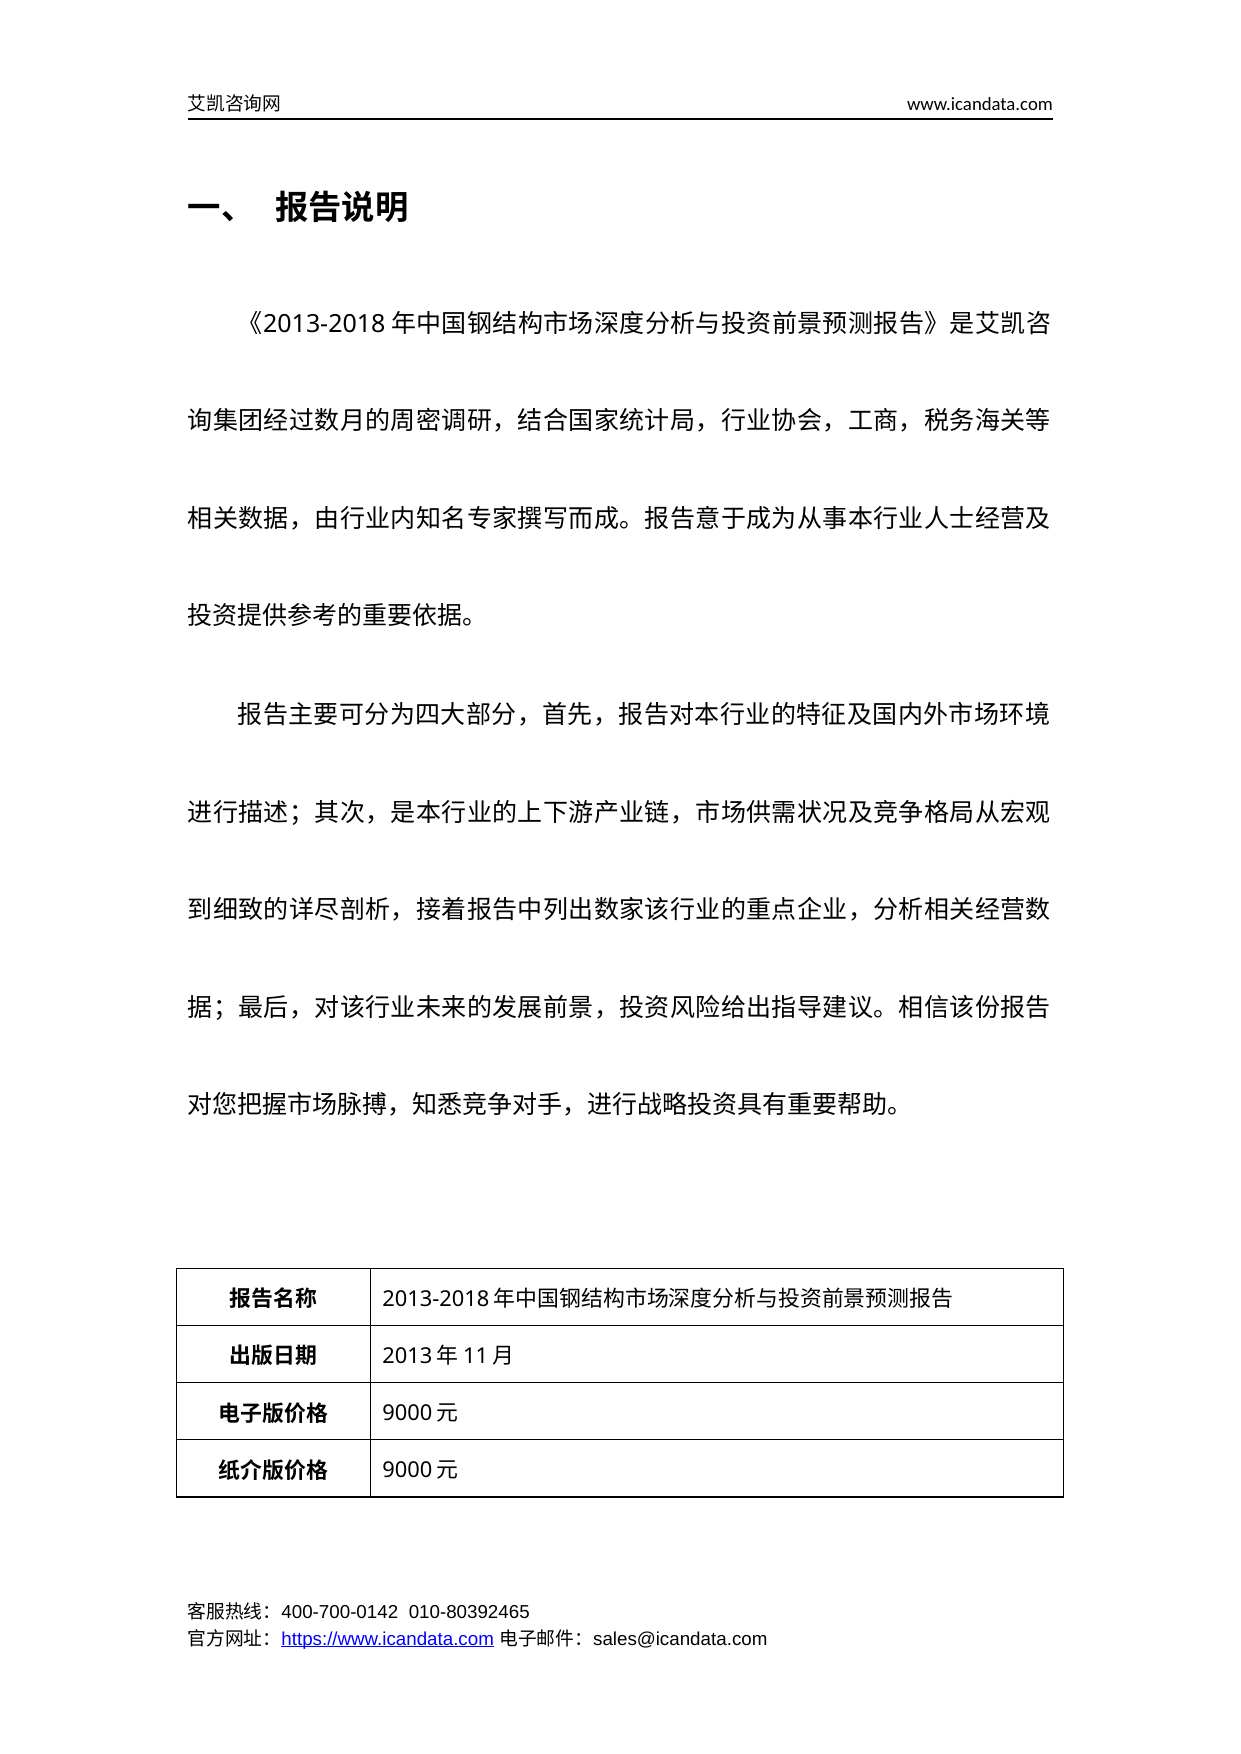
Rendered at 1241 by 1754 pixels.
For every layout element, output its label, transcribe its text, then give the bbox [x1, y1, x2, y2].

subtitle 报告说明 [187, 172, 1053, 237]
table_cell 出版日期 [177, 1326, 370, 1382]
table_header 2013-2018年中国钢结构市场深度分析与投资前景预测报告 [371, 1269, 1063, 1325]
table_cell 2013年11月 [371, 1326, 1063, 1382]
text 《2013-2018年中国钢结构市场深度分析与投资前景预测报告》是艾凯咨询集团经过数月的周密调研，结合国家统计局，行业协会，工商，税务海关等相关数据，由行业内知名专家撰写而成。报告意于成为从事本行业人士经营及投资提供参考的重要依据。 [187, 289, 1053, 646]
table_cell 纸介版价格 [177, 1440, 370, 1496]
text 报告主要可分为四大部分，首先，报告对本行业的特征及国内外市场环境进行描述；其次，是本行业的上下游产业链，市场供需状况及竞争格局从宏观到细致的详尽剖析，接着报告中列出数家该行业的重点企业，分析相关经营数据；最后，对该行业未来的发展前景，投资风险给出指导建议。相信该份报告对您把握市场脉搏，知悉竞争对手，进行战略投资具有重要帮助。 [187, 681, 1053, 1136]
table_cell 电子版价格 [177, 1383, 370, 1439]
table_cell 9000元 [371, 1383, 1063, 1439]
table_cell 9000元 [371, 1440, 1063, 1496]
table_header 报告名称 [177, 1269, 370, 1325]
